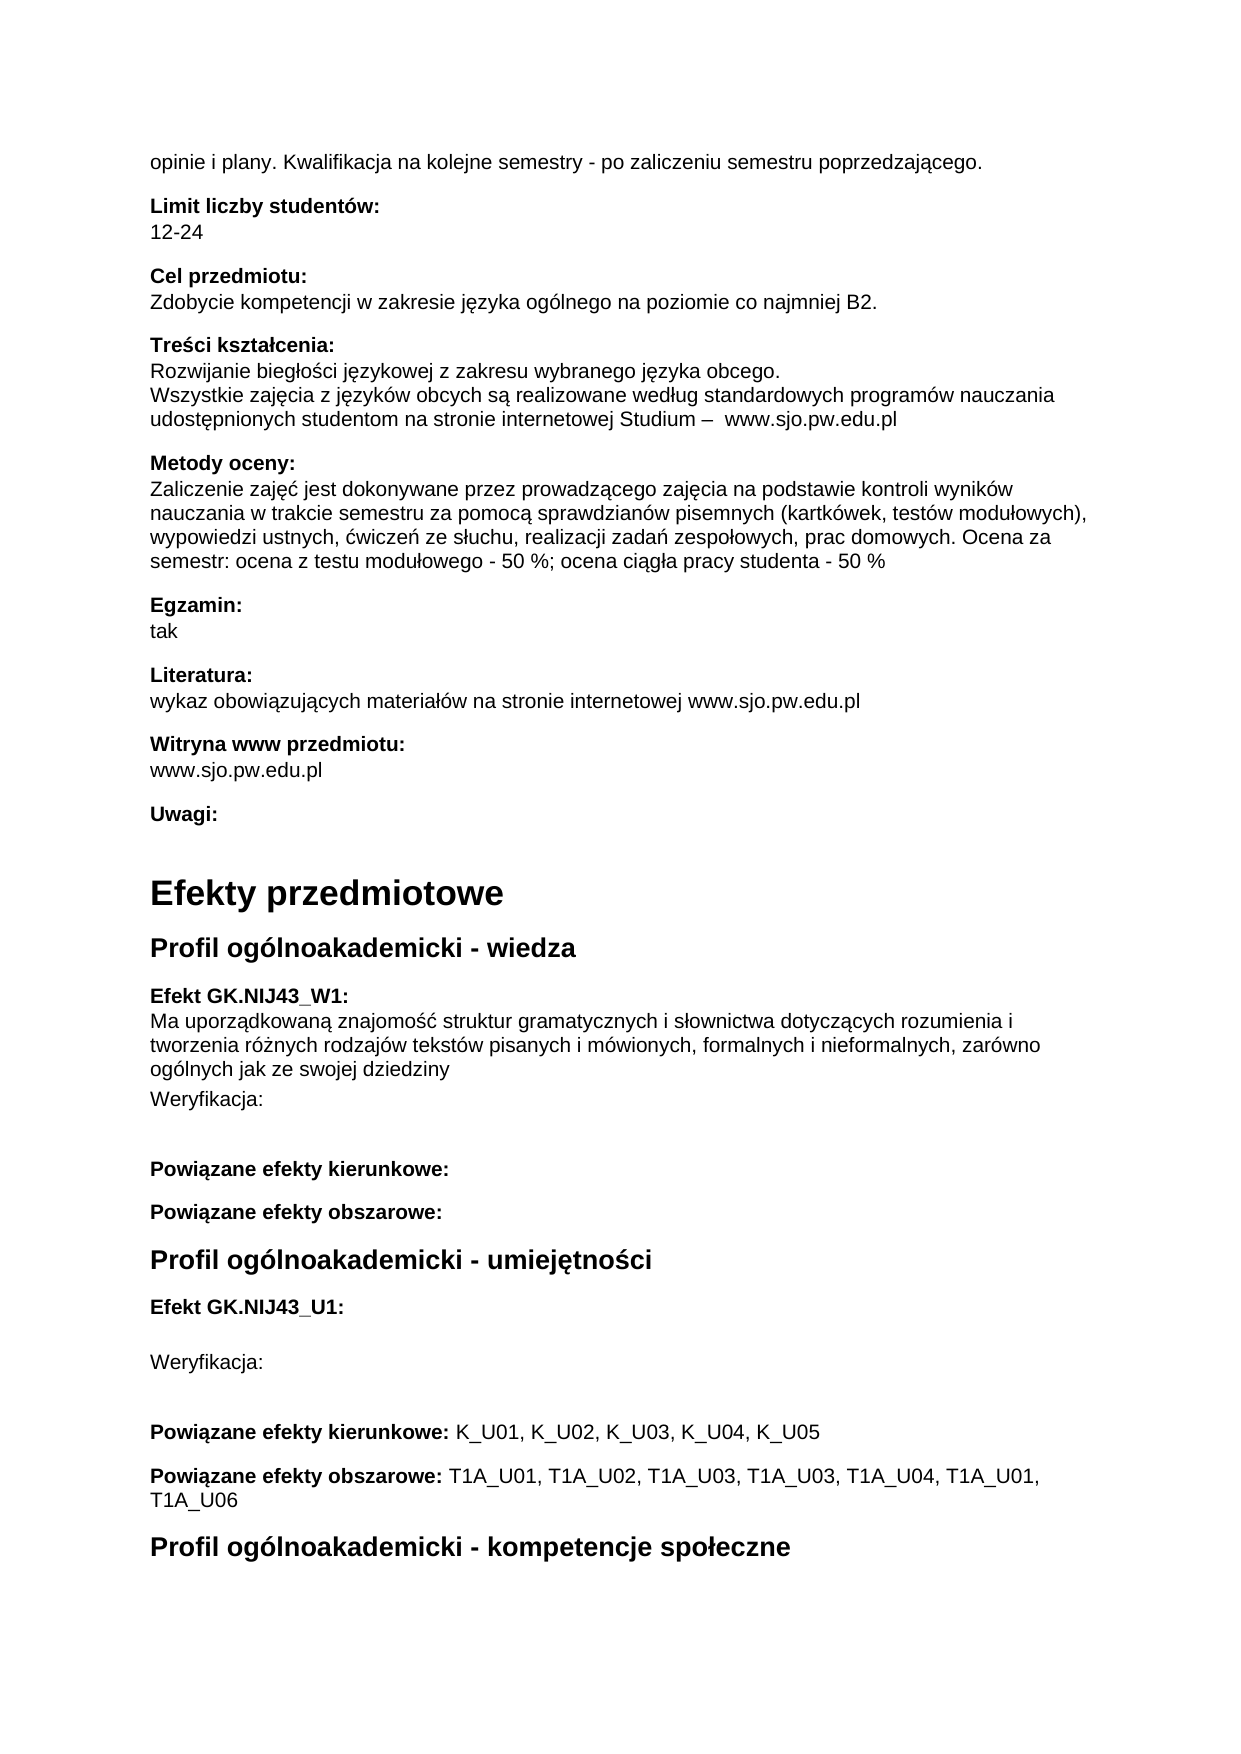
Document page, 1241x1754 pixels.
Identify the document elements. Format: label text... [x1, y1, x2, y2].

text 12-24 [150, 220, 1090, 244]
text tak [150, 619, 1090, 643]
text Powiązane efekty obszarowe: [150, 1200, 1090, 1224]
text Zdobycie kompetencji w zakresie języka ogólnego na poziomie co najmniej B2. [150, 289, 1090, 313]
subtitle Profil ogólnoakademicki - wiedza [150, 932, 1090, 964]
text wykaz obowiązujących materiałów na stronie internetowej www.sjo.pw.edu.pl [150, 688, 1090, 712]
subtitle Profil ogólnoakademicki - umiejętności [150, 1244, 1090, 1275]
text Treści kształcenia: [150, 333, 1090, 357]
text Uwagi: [150, 802, 1090, 826]
text Weryfikacja: [150, 1087, 1090, 1111]
text Metody oceny: [150, 451, 1090, 475]
text Egzamin: [150, 593, 1090, 617]
text Ma uporządkowaną znajomość struktur gramatycznych i słownictwa dotyczących rozumienia i tworzenia różnych rodzajów tekstów pisanych i mówionych, formalnych i nieformalnych, zarówno ogólnych jak ze swojej dziedziny [150, 1008, 1090, 1080]
text Efekt GK.NIJ43_U1: [150, 1295, 1090, 1319]
text Witryna www przedmiotu: [150, 732, 1090, 756]
subtitle Efekty przedmiotowe [150, 872, 1090, 913]
text Powiązane efekty obszarowe: T1A_U01, T1A_U02, T1A_U03, T1A_U03, T1A_U04, T1A_U01, T1A_U06 [150, 1464, 1090, 1512]
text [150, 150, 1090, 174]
text Zaliczenie zajęć jest dokonywane przez prowadzącego zajęcia na podstawie kontroli wyników nauczania w trakcie semestru za pomocą sprawdzianów pisemnych (kartkówek, testów modułowych), wypowiedzi ustnych, ćwiczeń ze słuchu, realizacji zadań zespołowych, prac domowych. Ocena za semestr: ocena z testu modułowego - 50 %; ocena ciągła pracy studenta - 50 % [150, 477, 1090, 573]
text Powiązane efekty kierunkowe: K_U01, K_U02, K_U03, K_U04, K_U05 [150, 1420, 1090, 1444]
text www.sjo.pw.edu.pl [150, 758, 1090, 782]
text Weryfikacja: [150, 1350, 1090, 1374]
text Limit liczby studentów: [150, 194, 1090, 218]
text Rozwijanie biegłości językowej z zakresu wybranego języka obcego. Wszystkie zajęcia z języków obcych są realizowane według standardowych programów nauczania udostępnionych studentom na stronie internetowej Studium – www.sjo.pw.edu.pl [150, 359, 1090, 431]
text Literatura: [150, 662, 1090, 686]
text Cel przedmiotu: [150, 263, 1090, 287]
subtitle Profil ogólnoakademicki - kompetencje społeczne [150, 1531, 1090, 1563]
text Powiązane efekty kierunkowe: [150, 1156, 1090, 1180]
text Efekt GK.NIJ43_W1: [150, 983, 1090, 1007]
